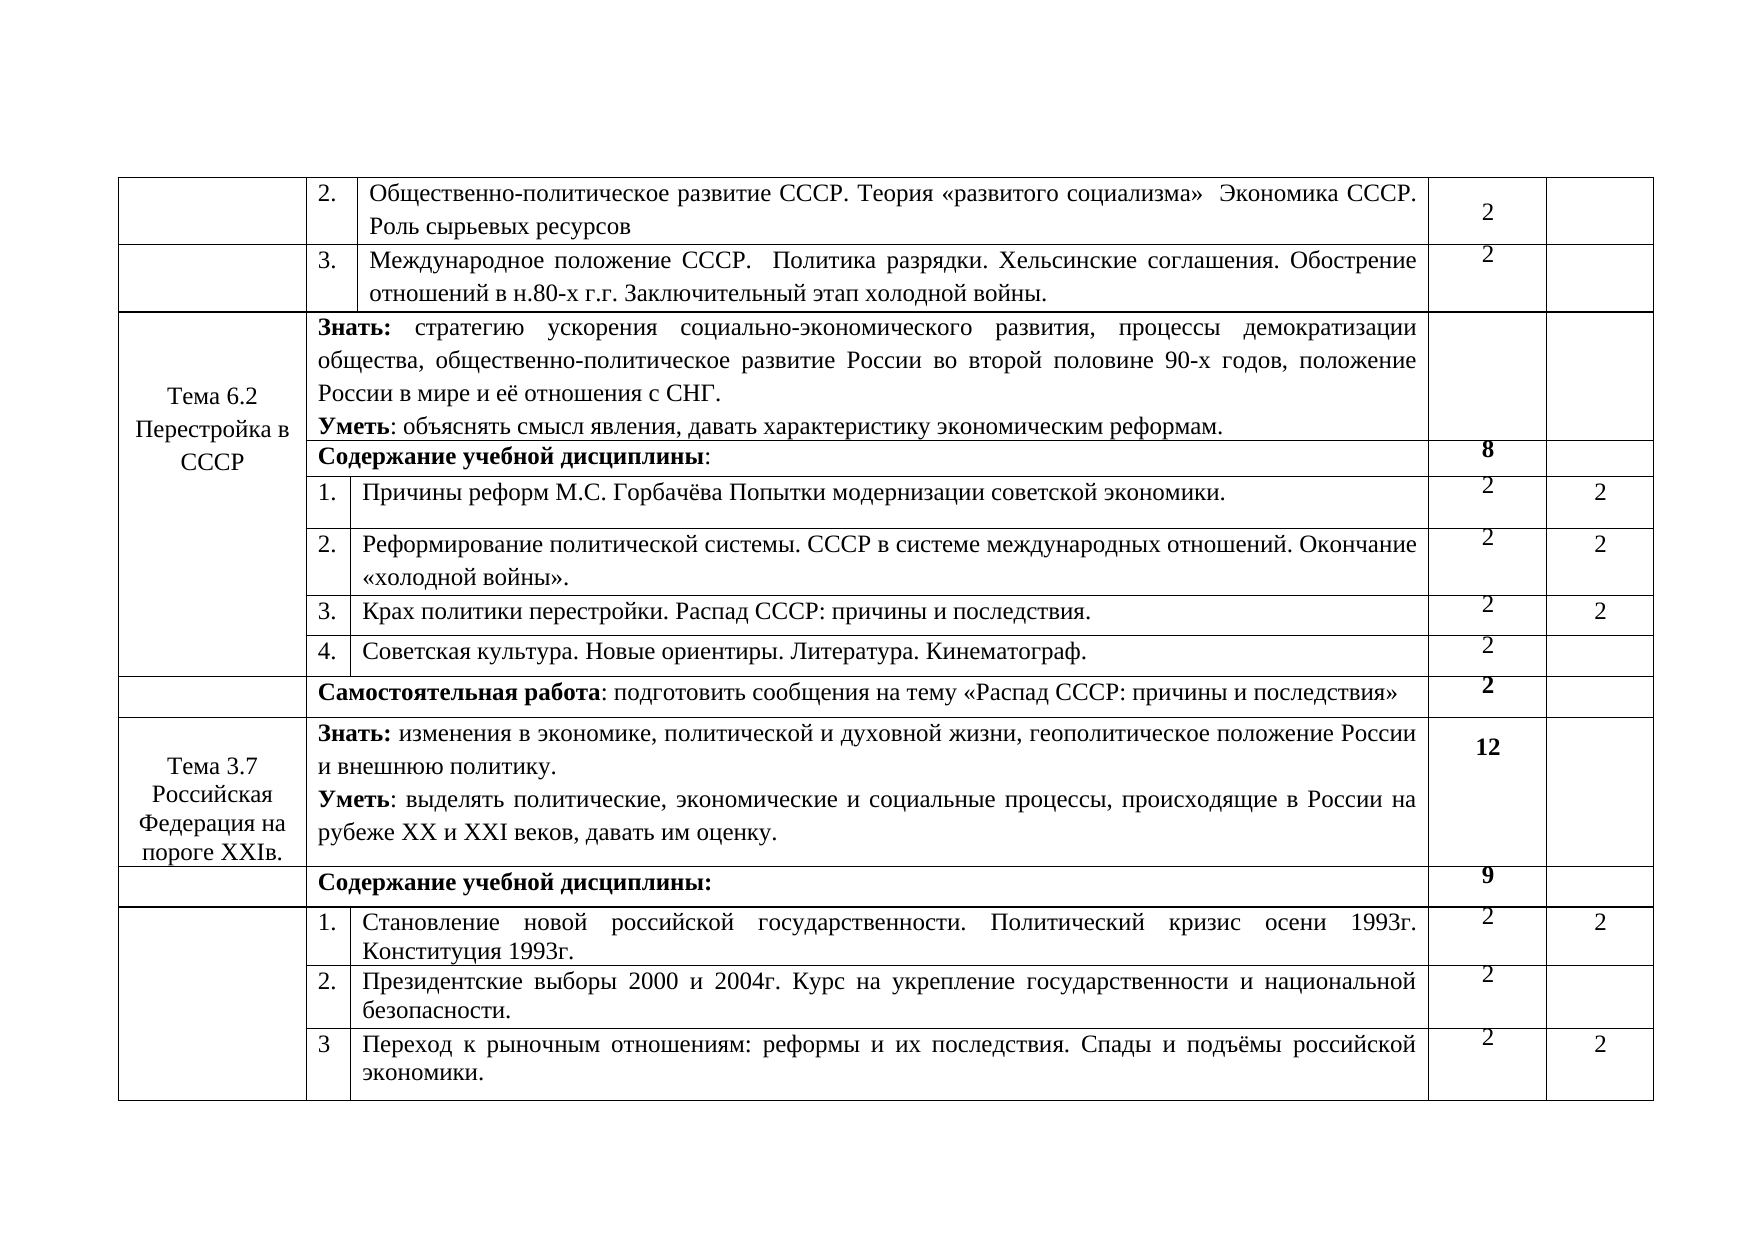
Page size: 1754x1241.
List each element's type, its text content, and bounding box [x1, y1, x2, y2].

table_cell Тема 3.7 Российская Федерация на пороге XXIв. [119, 718, 306, 866]
table_cell [119, 245, 306, 311]
table_cell 2 [1429, 529, 1546, 595]
table_cell 8 [1429, 441, 1546, 476]
table_cell [119, 867, 306, 906]
table_cell Переход к рыночным отношениям: реформы и их последствия. Спады и подъёмы российской экономики. [351, 1029, 1428, 1099]
table_cell [119, 677, 306, 717]
table_cell 3. [307, 596, 350, 635]
table_cell [1547, 867, 1653, 906]
table_cell [119, 908, 306, 1099]
table_cell [1547, 677, 1653, 717]
table_cell 2 [1547, 908, 1653, 965]
table_cell [1547, 441, 1653, 476]
table_cell 1. [307, 477, 350, 528]
table_cell 2. [307, 529, 350, 595]
table_cell 2 [1429, 908, 1546, 965]
table_cell 4. [307, 636, 350, 676]
table_cell Содержание учебной дисциплины: [307, 441, 1428, 476]
table_cell Реформирование политической системы. СССР в системе международных отношений. Окончание «холодной войны». [351, 529, 1428, 595]
table_cell 9 [1429, 867, 1546, 906]
table_cell [1547, 636, 1653, 676]
table_cell [1547, 245, 1653, 311]
table_cell 2 [1547, 1029, 1653, 1099]
table_cell Знать: изменения в экономике, политической и духовной жизни, геополитическое положение России и внешнюю политику. Уметь: выделять политические, экономические и социальные процессы, происходящие в России на рубеже XX и XXI веков, давать им оценку. [307, 718, 1428, 866]
table_cell 2. [307, 178, 357, 244]
table_cell 12 [1429, 718, 1546, 866]
table_cell [1547, 313, 1653, 440]
table_cell 2 [1429, 636, 1546, 676]
table_cell Становление новой российской государственности. Политический кризис осени 1993г. Конституция 1993г. [351, 908, 1428, 965]
table_cell 1. [307, 908, 350, 965]
table_cell 2 [1429, 1029, 1546, 1099]
table_cell Тема 6.2 Перестройка в СССР [119, 313, 306, 676]
table_cell 3. [307, 245, 357, 311]
table_cell 2 [1429, 477, 1546, 528]
table_cell [1547, 966, 1653, 1028]
table_cell 2 [1547, 477, 1653, 528]
table_cell 2 [1429, 596, 1546, 635]
table_cell 2 [1429, 677, 1546, 717]
table_cell Крах политики перестройки. Распад СССР: причины и последствия. [351, 596, 1428, 635]
table_cell Президентские выборы 2000 и 2004г. Курс на укрепление государственности и национальной безопасности. [351, 966, 1428, 1028]
table_cell 2 [1547, 529, 1653, 595]
table_cell 2 [1429, 245, 1546, 311]
table_cell 2. [307, 966, 350, 1028]
table_cell 2 [1547, 596, 1653, 635]
table_cell Советская культура. Новые ориентиры. Литература. Кинематограф. [351, 636, 1428, 676]
table_cell 3 [307, 1029, 350, 1099]
table_cell Самостоятельная работа: подготовить сообщения на тему «Распад СССР: причины и последствия» [307, 677, 1428, 717]
table_cell 2 [1429, 178, 1546, 244]
table_cell [1429, 313, 1546, 440]
table_cell Причины реформ М.С. Горбачёва Попытки модернизации советской экономики. [351, 477, 1428, 528]
table_cell [1547, 718, 1653, 866]
table_cell [1547, 178, 1653, 244]
table_cell Знать: стратегию ускорения социально-экономического развития, процессы демократизации общества, общественно-политическое развитие России во второй половине 90-х годов, положение России в мире и её отношения с СНГ. Уметь: объяснять смысл явления, давать характеристику экономическим реформам. [307, 313, 1428, 440]
table_cell 2 [1429, 966, 1546, 1028]
table_cell Содержание учебной дисциплины: [307, 867, 1428, 906]
table_cell Общественно-политическое развитие СССР. Теория «развитого социализма» Экономика СССР. Роль сырьевых ресурсов [358, 178, 1428, 244]
table_cell Международное положение СССР. Политика разрядки. Хельсинские соглашения. Обострение отношений в н.80-х г.г. Заключительный этап холодной войны. [358, 245, 1428, 311]
